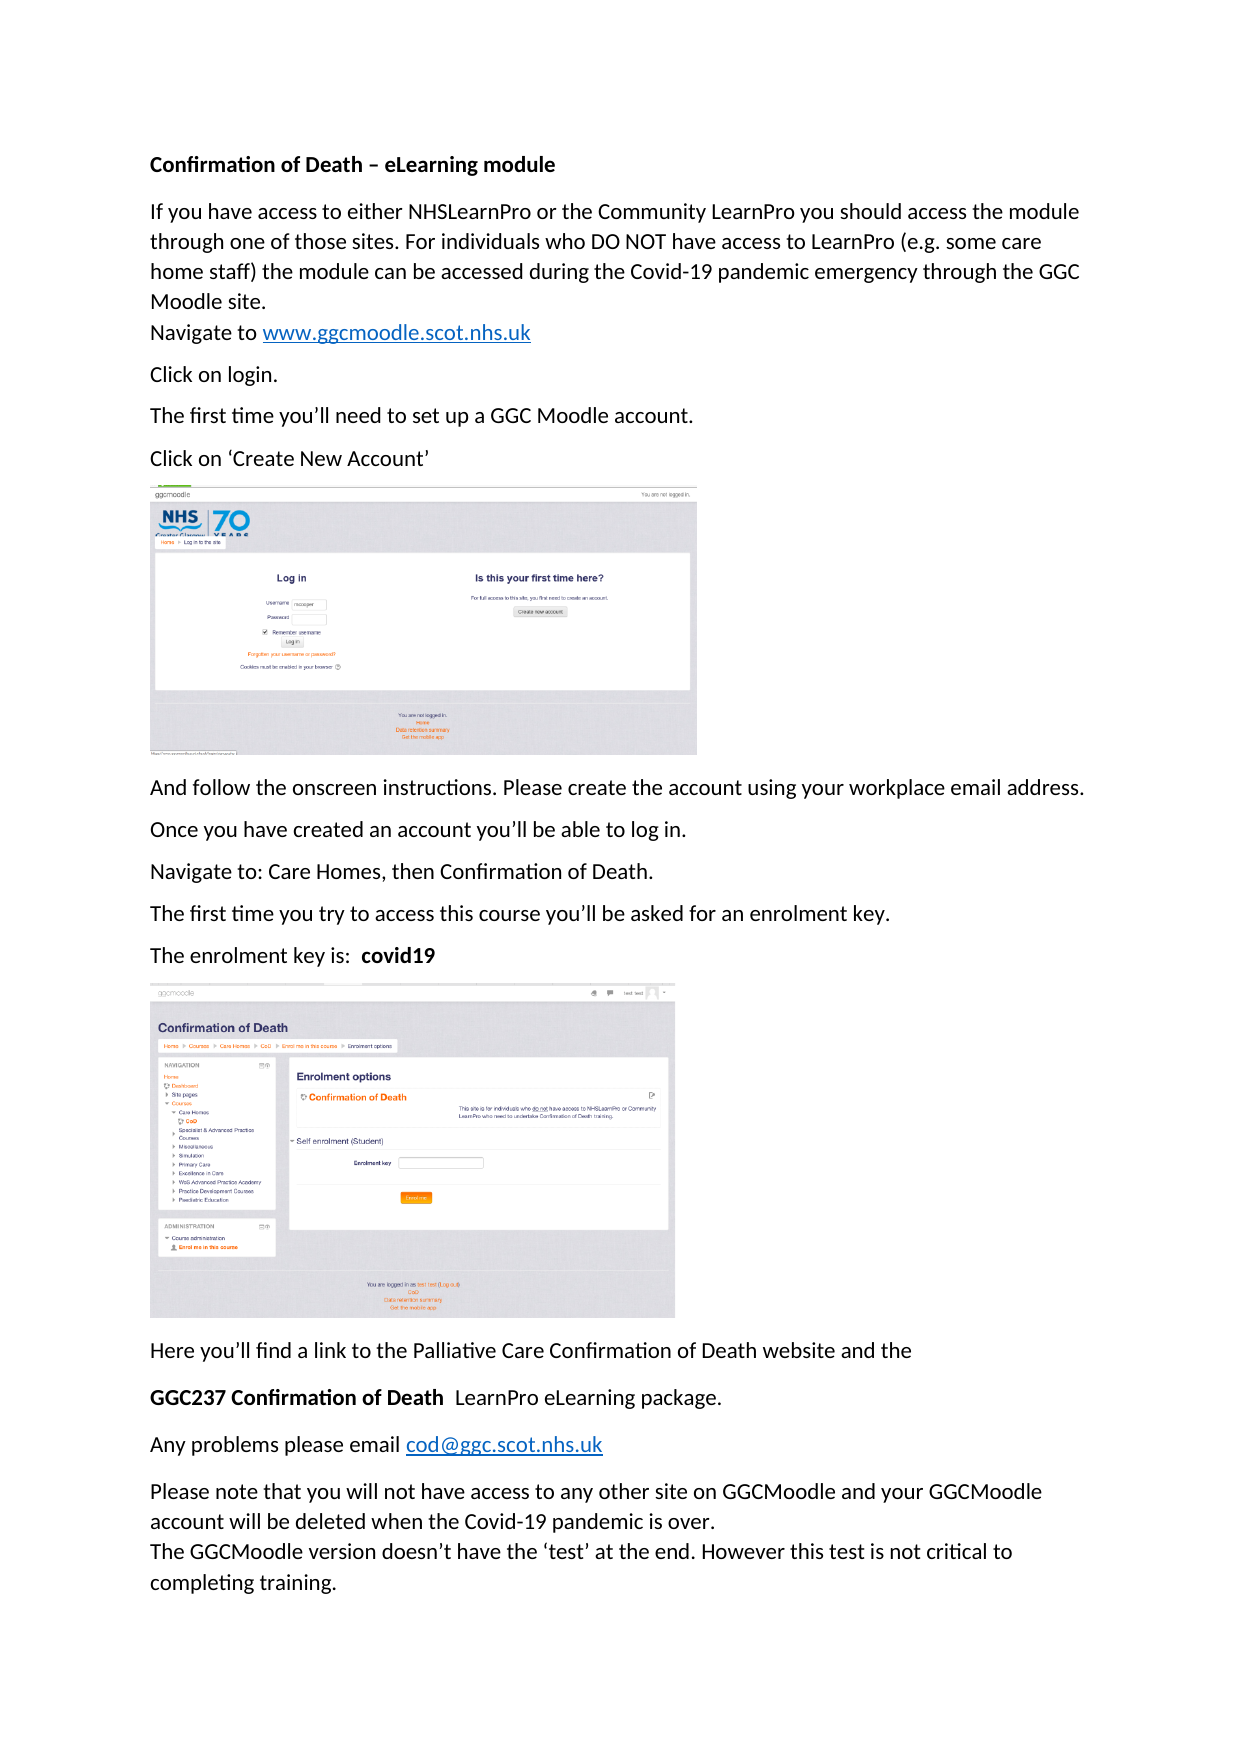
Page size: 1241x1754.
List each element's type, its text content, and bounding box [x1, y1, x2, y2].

text If you have access to either NHSLearnPro or the Community LearnPro you should access the module through one of those sites. For individuals who DO NOT have access to LearnPro (e.g. some care home staff) the module can be accessed during the Covid-19 pandemic emergency through the GGC Moodle site. [150, 197, 1090, 316]
text Click on login. [150, 360, 1090, 388]
text GGC237 Confirmation of Death LearnPro eLearning package. [150, 1383, 1090, 1411]
text Click on ‘Create New Account’ [150, 444, 1090, 472]
text The enrolment key is: covid19 [150, 941, 1090, 969]
text Navigate to: Care Homes, then Confirmation of Death. [150, 857, 1090, 885]
text The first time you try to access this course you’ll be asked for an enrolment key. [150, 899, 1090, 927]
picture [150, 983, 675, 1318]
text The first time you’ll need to set up a GGC Moodle account. [150, 402, 1090, 430]
text Here you’ll find a link to the Palliative Care Confirmation of Death website and the [150, 1336, 1090, 1364]
text Any problems please email cod@ggc.scot.nhs.uk [150, 1430, 1090, 1458]
picture [150, 485, 697, 755]
text Please note that you will not have access to any other site on GGCMoodle and your GGCMoodle account will be deleted when the Covid-19 pandemic is over. The GGCMoodle version doesn’t have the ‘test’ at the end. However this test is not critical to completing training. [150, 1477, 1090, 1596]
text Once you have created an account you’ll be able to log in. [150, 815, 1090, 843]
text Navigate to www.ggcmoodle.scot.nhs.uk [150, 318, 1090, 346]
text And follow the onscreen instructions. Please create the account using your workplace email address. [150, 773, 1090, 801]
text Confirmation of Death – eLearning module [150, 150, 1090, 178]
